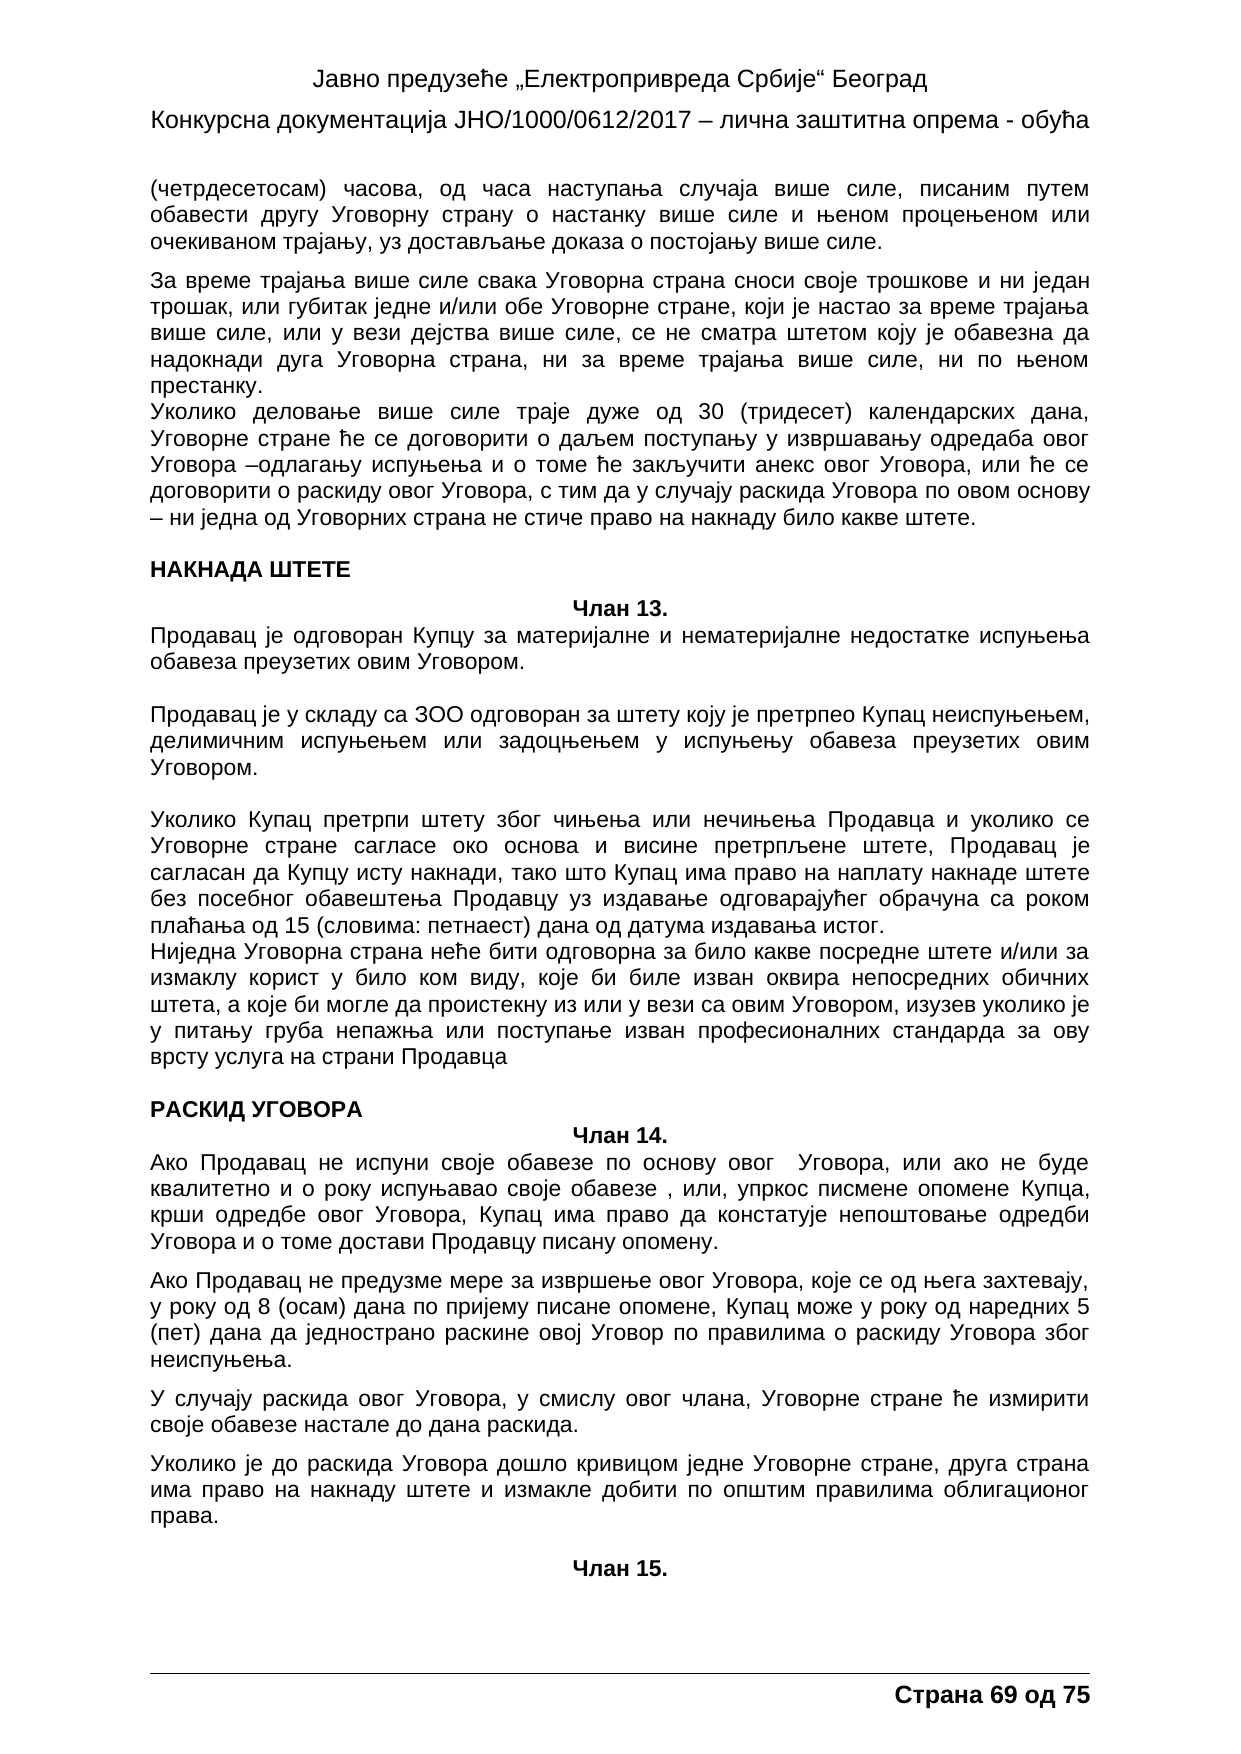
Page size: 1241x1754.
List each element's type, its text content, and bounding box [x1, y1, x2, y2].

text Продавац је у складу са ЗОО одговоран за штету коју је претрпео Купац неиспуњењем, делимичним испуњењем или задоцњењем у испуњењу обавеза преузетих овим Уговором. [150, 701, 1090, 780]
text У случају раскида овог Уговора, у смислу овог члана, Уговорне стране ће измирити своје обавезе настале до дана раскида. [150, 1384, 1090, 1437]
text Уколико Купац претрпи штету због чињења или нечињења Продавца и уколико се Уговорне стране сагласе око основа и висине претрпљене штете, Продавац је сагласан да Купцу исту накнади, тако што Купац има право на наплату накнаде штете без посебног обавештења Продавцу уз издавање одговарајућег обрачуна са роком плаћања од 15 (словима: петнаест) дана од датума издавања истог. [150, 806, 1090, 938]
text Уколико је до раскида Уговора дошло кривицом једне Уговорне стране, друга страна има право на накнаду штете и измакле добити по општим правилима облигационог права. [150, 1450, 1090, 1529]
text РАСКИД УГОВОРА [150, 1096, 1090, 1122]
text Члан 15. [150, 1555, 1090, 1582]
text Ако Продавац не предузме мере за извршење овог Уговора, које се од њега захтевају, у року од 8 (осам) дана по пријему писане опомене, Купац може у року од наредних 5 (пет) дана да једнострано раскине овој Уговор по правилима о раскиду Уговора због неиспуњења. [150, 1267, 1090, 1372]
text Уколико деловање више силе траје дуже од 30 (тридесет) календарских дана, Уговорне стране ће се договорити о даљем поступању у извршавању одредаба овог Уговора –одлагању испуњења и о томе ће закључити анекс овог Уговора, или ће се договорити о раскиду овог Уговора, с тим да у случају раскида Уговора по овом основу – ни једна од Уговорних страна не стиче право на накнаду било какве штете. [150, 398, 1090, 530]
text Члан 13. [150, 595, 1090, 622]
text НАКНАДА ШТЕТЕ [150, 556, 1090, 583]
text Члан 14. [150, 1122, 1090, 1149]
text Продавац је одговоран Купцу за материјалне и нематеријалне недостатке испуњења обавеза преузетих овим Уговором. [150, 622, 1090, 674]
text Ниједна Уговорна страна неће бити одговорна за било какве посредне штете и/или за измаклу корист у било ком виду, које би биле изван оквира непосредних обичних штета, а које би могле да проистекну из или у вези са овим Уговором, изузев уколико је у питању груба непажња или поступање изван професионалних стандарда за ову врсту услуга на страни Продавца [150, 938, 1090, 1070]
text Ако Продавац не испуни своје обавезе по основу овог Уговора, или ако не буде квалитетно и о року испуњавао своје обавезе , или, упркос писмене опомене Купца, крши одредбе овог Уговора, Купац има право да констатује непоштовање одредби Уговора и о томе достави Продавцу писану опомену. [150, 1149, 1090, 1254]
text За време трајања више силе свака Уговорна страна сноси своје трошкове и ни један трошак, или губитак једне и/или обе Уговорне стране, који је настао за време трајања више силе, или у вези дејства више силе, се не сматра штетом коју је обавезна да надокнади дуга Уговорна страна, ни за време трајања више силе, ни по њеном престанку. [150, 267, 1090, 398]
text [150, 175, 1090, 254]
